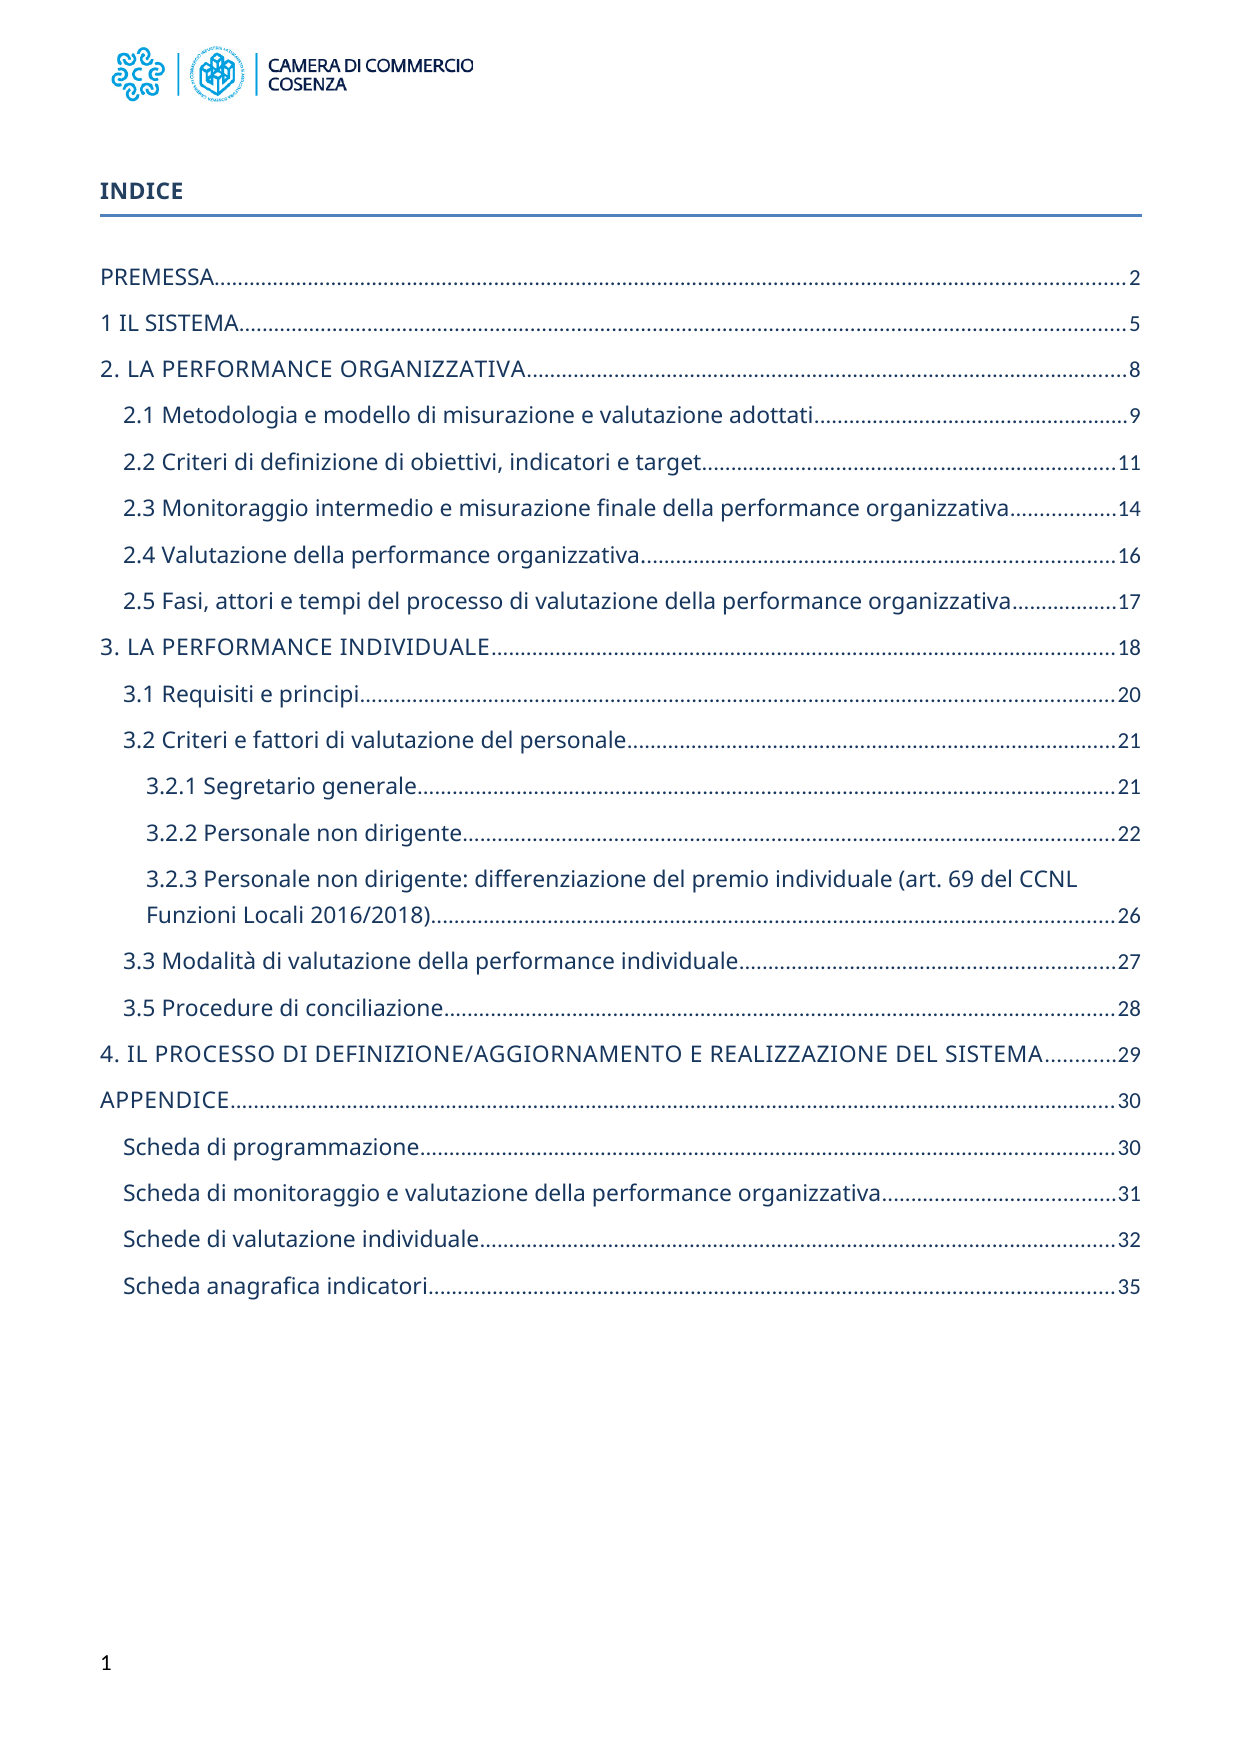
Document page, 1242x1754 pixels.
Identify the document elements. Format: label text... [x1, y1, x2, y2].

title INDICE [100, 175, 1142, 214]
picture [111, 46, 473, 102]
